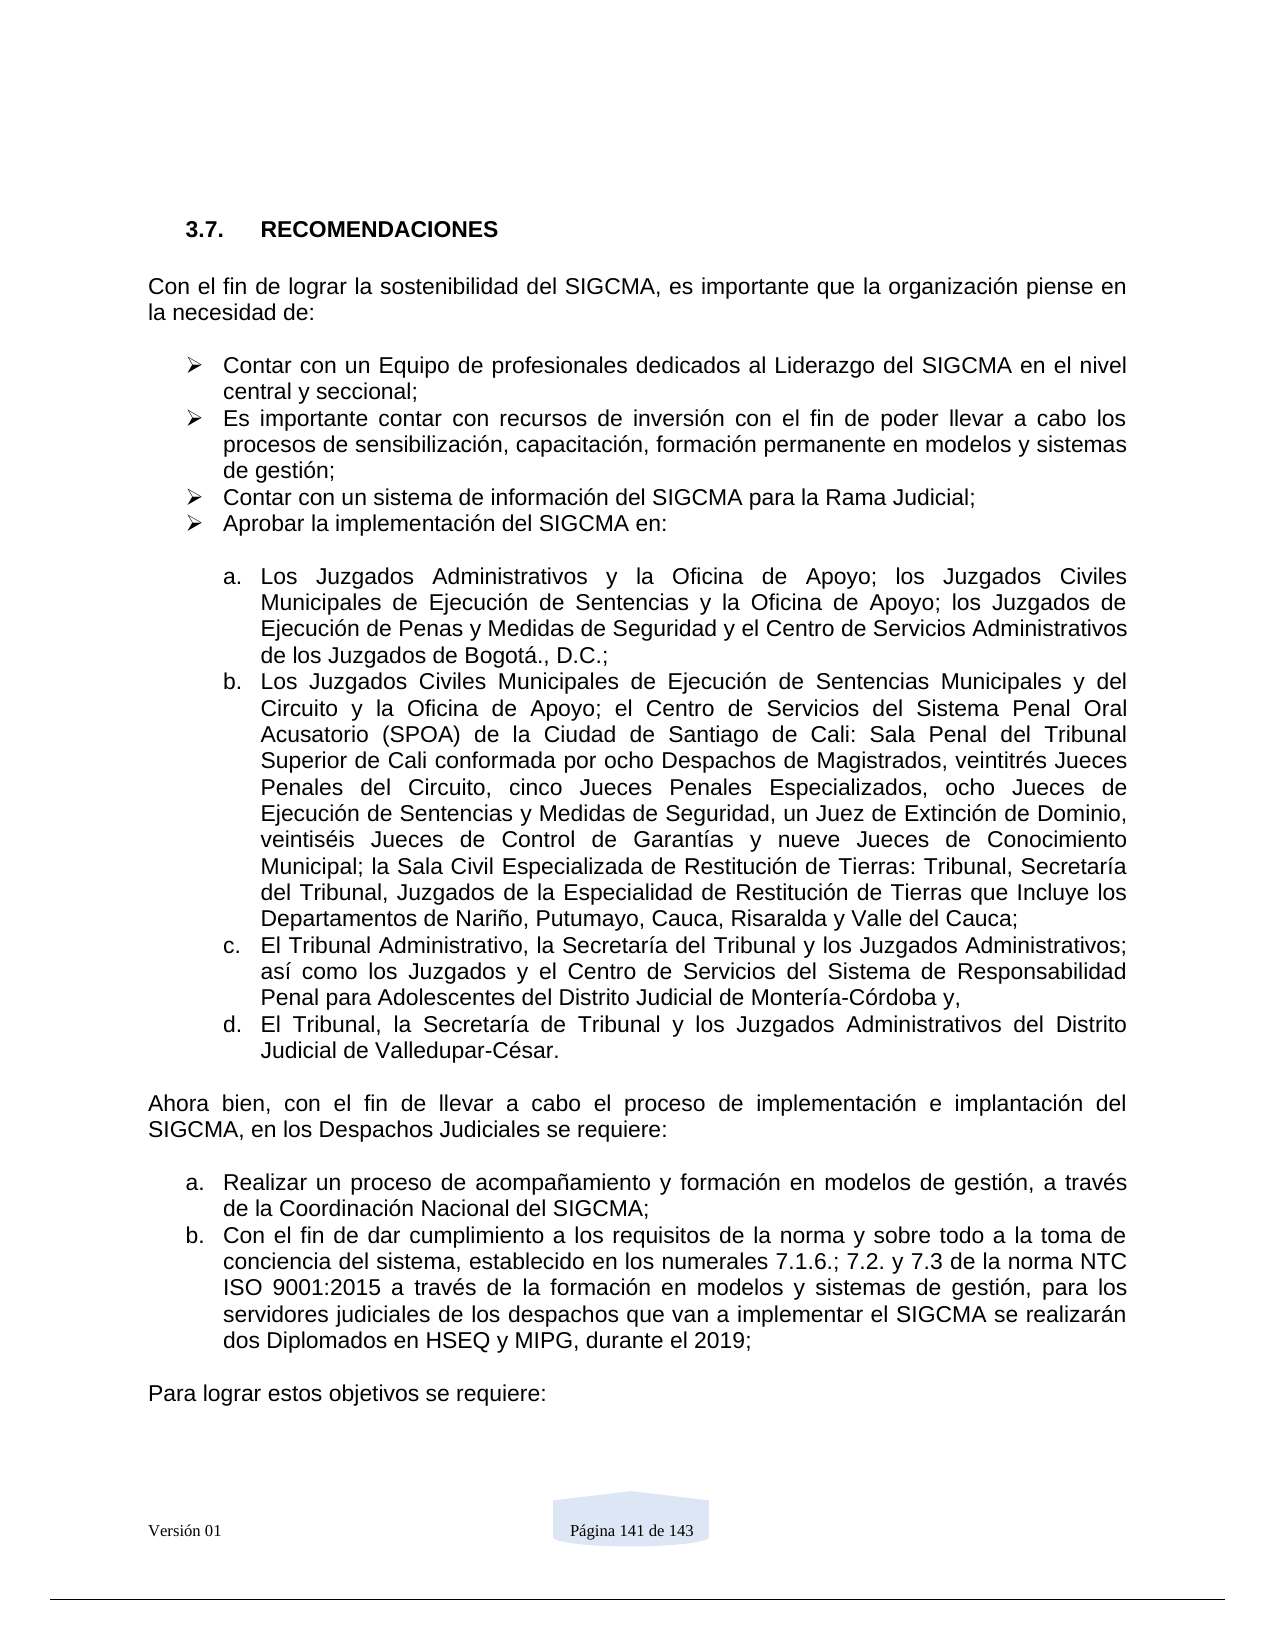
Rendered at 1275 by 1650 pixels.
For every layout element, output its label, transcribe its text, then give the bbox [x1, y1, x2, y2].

list El Tribunal, la Secretaría de Tribunal y los Juzgados Administrativos del Distrito Judicial de Valledupar-César. [223, 1011, 1128, 1063]
list Contar con un sistema de información del SIGCMA para la Rama Judicial; [185, 484, 1128, 510]
list Aprobar la implementación del SIGCMA en: [185, 510, 1128, 536]
text Para lograr estos objetivos se requiere: [148, 1380, 1128, 1406]
list El Tribunal Administrativo, la Secretaría del Tribunal y los Juzgados Administrativos; así como los Juzgados y el Centro de Servicios del Sistema de Responsabilidad Penal para Adolescentes del Distrito Judicial de Montería-Córdoba y, [223, 932, 1128, 1011]
list Los Juzgados Administrativos y la Oficina de Apoyo; los Juzgados Civiles Municipales de Ejecución de Sentencias y la Oficina de Apoyo; los Juzgados de Ejecución de Penas y Medidas de Seguridad y el Centro de Servicios Administrativos de los Juzgados de Bogotá., D.C.; [223, 563, 1128, 668]
list Los Juzgados Civiles Municipales de Ejecución de Sentencias Municipales y del Circuito y la Oficina de Apoyo; el Centro de Servicios del Sistema Penal Oral Acusatorio (SPOA) de la Ciudad de Santiago de Cali: Sala Penal del Tribunal Superior de Cali conformada por ocho Despachos de Magistrados, veintitrés Jueces Penales del Circuito, cinco Jueces Penales Especializados, ocho Jueces de Ejecución de Sentencias y Medidas de Seguridad, un Juez de Extinción de Dominio, veintiséis Jueces de Control de Garantías y nueve Jueces de Conocimiento Municipal; la Sala Civil Especializada de Restitución de Tierras: Tribunal, Secretaría del Tribunal, Juzgados de la Especialidad de Restitución de Tierras que Incluye los Departamentos de Nariño, Putumayo, Cauca, Risaralda y Valle del Cauca; [223, 668, 1128, 932]
text Con el fin de lograr la sostenibilidad del SIGCMA, es importante que la organización piense en la necesidad de: [148, 273, 1128, 326]
subtitle RECOMENDACIONES [185, 216, 1127, 242]
list Contar con un Equipo de profesionales dedicados al Liderazgo del SIGCMA en el nivel central y seccional; [185, 352, 1128, 404]
text Ahora bien, con el fin de llevar a cabo el proceso de implementación e implantación del SIGCMA, en los Despachos Judiciales se requiere: [148, 1090, 1128, 1142]
list Realizar un proceso de acompañamiento y formación en modelos de gestión, a través de la Coordinación Nacional del SIGCMA; [185, 1169, 1128, 1222]
list Con el fin de dar cumplimiento a los requisitos de la norma y sobre todo a la toma de conciencia del sistema, establecido en los numerales 7.1.6.; 7.2. y 7.3 de la norma NTC ISO 9001:2015 a través de la formación en modelos y sistemas de gestión, para los servidores judiciales de los despachos que van a implementar el SIGCMA se realizarán dos Diplomados en HSEQ y MIPG, durante el 2019; [185, 1222, 1128, 1353]
list Es importante contar con recursos de inversión con el fin de poder llevar a cabo los procesos de sensibilización, capacitación, formación permanente en modelos y sistemas de gestión; [185, 404, 1128, 484]
